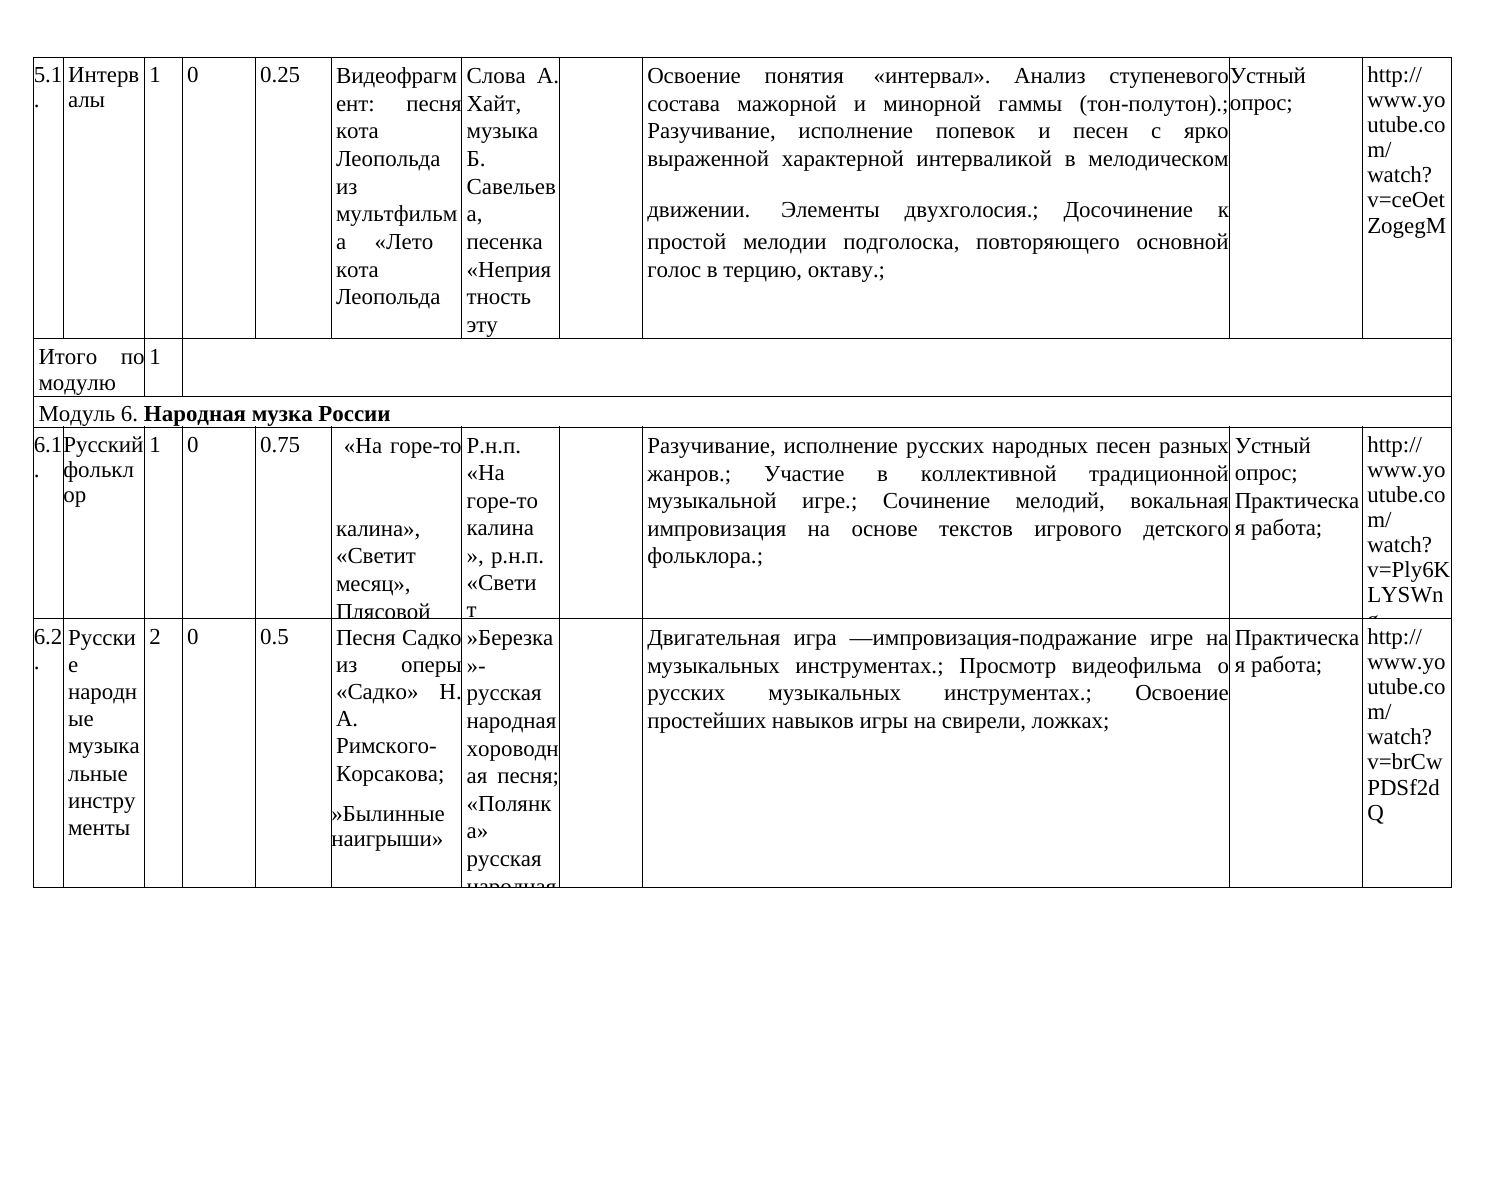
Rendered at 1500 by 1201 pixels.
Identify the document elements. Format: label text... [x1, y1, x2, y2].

table_cell Разучивание, исполнение русских народных песен разных жанров.; Участие в коллективной традиционной музыкальной игре.; Сочинение мелодий, вокальная импровизация на основе текстов игрового детского фольклора.; [643, 428, 1229, 618]
table_cell 0.5 [256, 619, 331, 887]
table_cell «На горе-то калина», «Светит месяц», Плясовой наигрыш исполнении народного оркестра. [332, 428, 461, 618]
table_cell http://www.youtube.com/watch?v=Ply6KLYSWng [1363, 428, 1451, 618]
table_cell Русские народные музыкальные инструменты [64, 619, 144, 887]
table_header [560, 58, 642, 338]
table_header 1 [145, 58, 182, 338]
table_cell 0 [183, 619, 255, 887]
table_header Освоение понятия «интервал». Анализ ступеневого состава мажорной и минорной гаммы (тон-полутон).; Разучивание, исполнение попевок и песен с ярко выраженной характерной интерваликой в мелодическом движении. Элементы двухголосия.; Досочинение к простой мелодии подголоска, повторяющего основной голос в терцию, октаву.; [643, 58, 1229, 338]
table_cell [183, 339, 1451, 396]
table_header Видеофрагмент: песня кота Леопольда из мультфильма «Лето кота Леопольда [332, 58, 461, 338]
table_cell 0 [183, 428, 255, 618]
table_cell Итого по модулю [34, 339, 144, 396]
table_cell http://www.youtube.com/watch?v=brCwPDSf2dQ [1363, 619, 1451, 887]
table_cell 0.75 [256, 428, 331, 618]
table_cell Двигательная игра —импровизация-подражание игре на музыкальных инструментах.; Просмотр видеофильма о русских музыкальных инструментах.; Освоение простейших навыков игры на свирели, ложках; [643, 619, 1229, 887]
table_header Интервалы [64, 58, 144, 338]
table_cell »Березка»-русская народная хороводная песня; «Полянка» русская народная песня; русская народная песня «Бояре, а мы к вам пришли» русская народная игровая песня. [462, 619, 559, 887]
table_cell Песня Садко из оперы «Садко» Н. А. Римского-Корсакова; »Былинные наигрыши» балалаечников; «Светит месяц» русская народная песня-пляска в исполнении оркестра русских народных инструментов; [332, 619, 461, 887]
table_header 0.25 [256, 58, 331, 338]
table_cell [560, 428, 642, 618]
table_cell 2 [145, 619, 182, 887]
table_cell 6.1. [34, 428, 63, 618]
table_cell Модуль 6. Народная музка России [34, 397, 1451, 426]
table_cell Устный опрос; Практическая работа; [1230, 428, 1362, 618]
table_cell [560, 619, 642, 887]
table_header Слова А. Хайт, музыка Б. Савельева, песенка «Неприятность эту мы переживем». [462, 58, 559, 338]
table_header 5.1. [34, 58, 63, 338]
table_header Устный опрос; [1230, 58, 1362, 338]
table_cell Практическая работа; [1230, 619, 1362, 887]
table_header 0 [183, 58, 255, 338]
table_cell 6.2. [34, 619, 63, 887]
table_header http://www.youtube.com/watch?v=ceOetZogegM [1363, 58, 1451, 338]
table_cell 1 [145, 428, 182, 618]
table_cell 1 [145, 339, 182, 396]
table_cell Р.н.п. «На горе-то калина», р.н.п. «Светит месяц» [462, 428, 559, 618]
table_cell Русский фольклор [64, 428, 144, 618]
